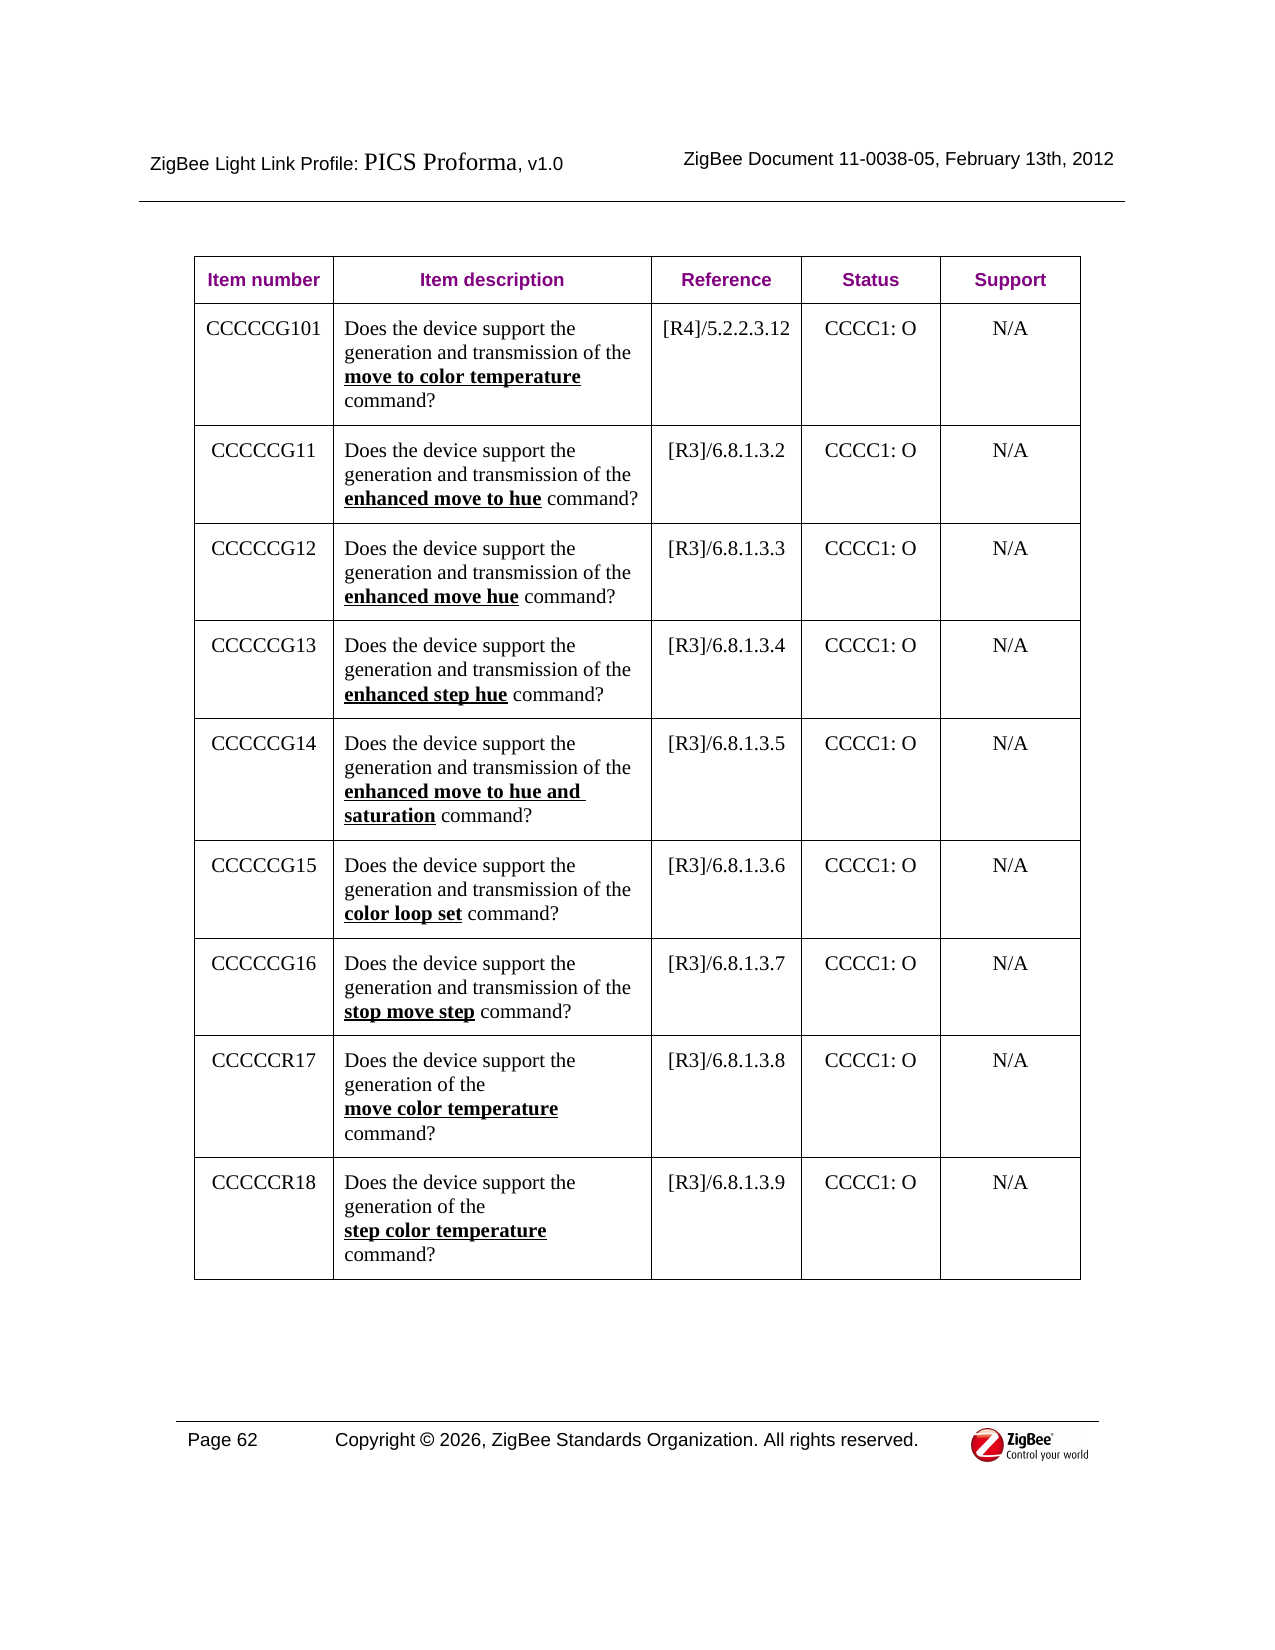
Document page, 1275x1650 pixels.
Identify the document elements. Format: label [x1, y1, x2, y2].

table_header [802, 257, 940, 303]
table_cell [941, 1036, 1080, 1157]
picture [971, 1428, 1088, 1462]
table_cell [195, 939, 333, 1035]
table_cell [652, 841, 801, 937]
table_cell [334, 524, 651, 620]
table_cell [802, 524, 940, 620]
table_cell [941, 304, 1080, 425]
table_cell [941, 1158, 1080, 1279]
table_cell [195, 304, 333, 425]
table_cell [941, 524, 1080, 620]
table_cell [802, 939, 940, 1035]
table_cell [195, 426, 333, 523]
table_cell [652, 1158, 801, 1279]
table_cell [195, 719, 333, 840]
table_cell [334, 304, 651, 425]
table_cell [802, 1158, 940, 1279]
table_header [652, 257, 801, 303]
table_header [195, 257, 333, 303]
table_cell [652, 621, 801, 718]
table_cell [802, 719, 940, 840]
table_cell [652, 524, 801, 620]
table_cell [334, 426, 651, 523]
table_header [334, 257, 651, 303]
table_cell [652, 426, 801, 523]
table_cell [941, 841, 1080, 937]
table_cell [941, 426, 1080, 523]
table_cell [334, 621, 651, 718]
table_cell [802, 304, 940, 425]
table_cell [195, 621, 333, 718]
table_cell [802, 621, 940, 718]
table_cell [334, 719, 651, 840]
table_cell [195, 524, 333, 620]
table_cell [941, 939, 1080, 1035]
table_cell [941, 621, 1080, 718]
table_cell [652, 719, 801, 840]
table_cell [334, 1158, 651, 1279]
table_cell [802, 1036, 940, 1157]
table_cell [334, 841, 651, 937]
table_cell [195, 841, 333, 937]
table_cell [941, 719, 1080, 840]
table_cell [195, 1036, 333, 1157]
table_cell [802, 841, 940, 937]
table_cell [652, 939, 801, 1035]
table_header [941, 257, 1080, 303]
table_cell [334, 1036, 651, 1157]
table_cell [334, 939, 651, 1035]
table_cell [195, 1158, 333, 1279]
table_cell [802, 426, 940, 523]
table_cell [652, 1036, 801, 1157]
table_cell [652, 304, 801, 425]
